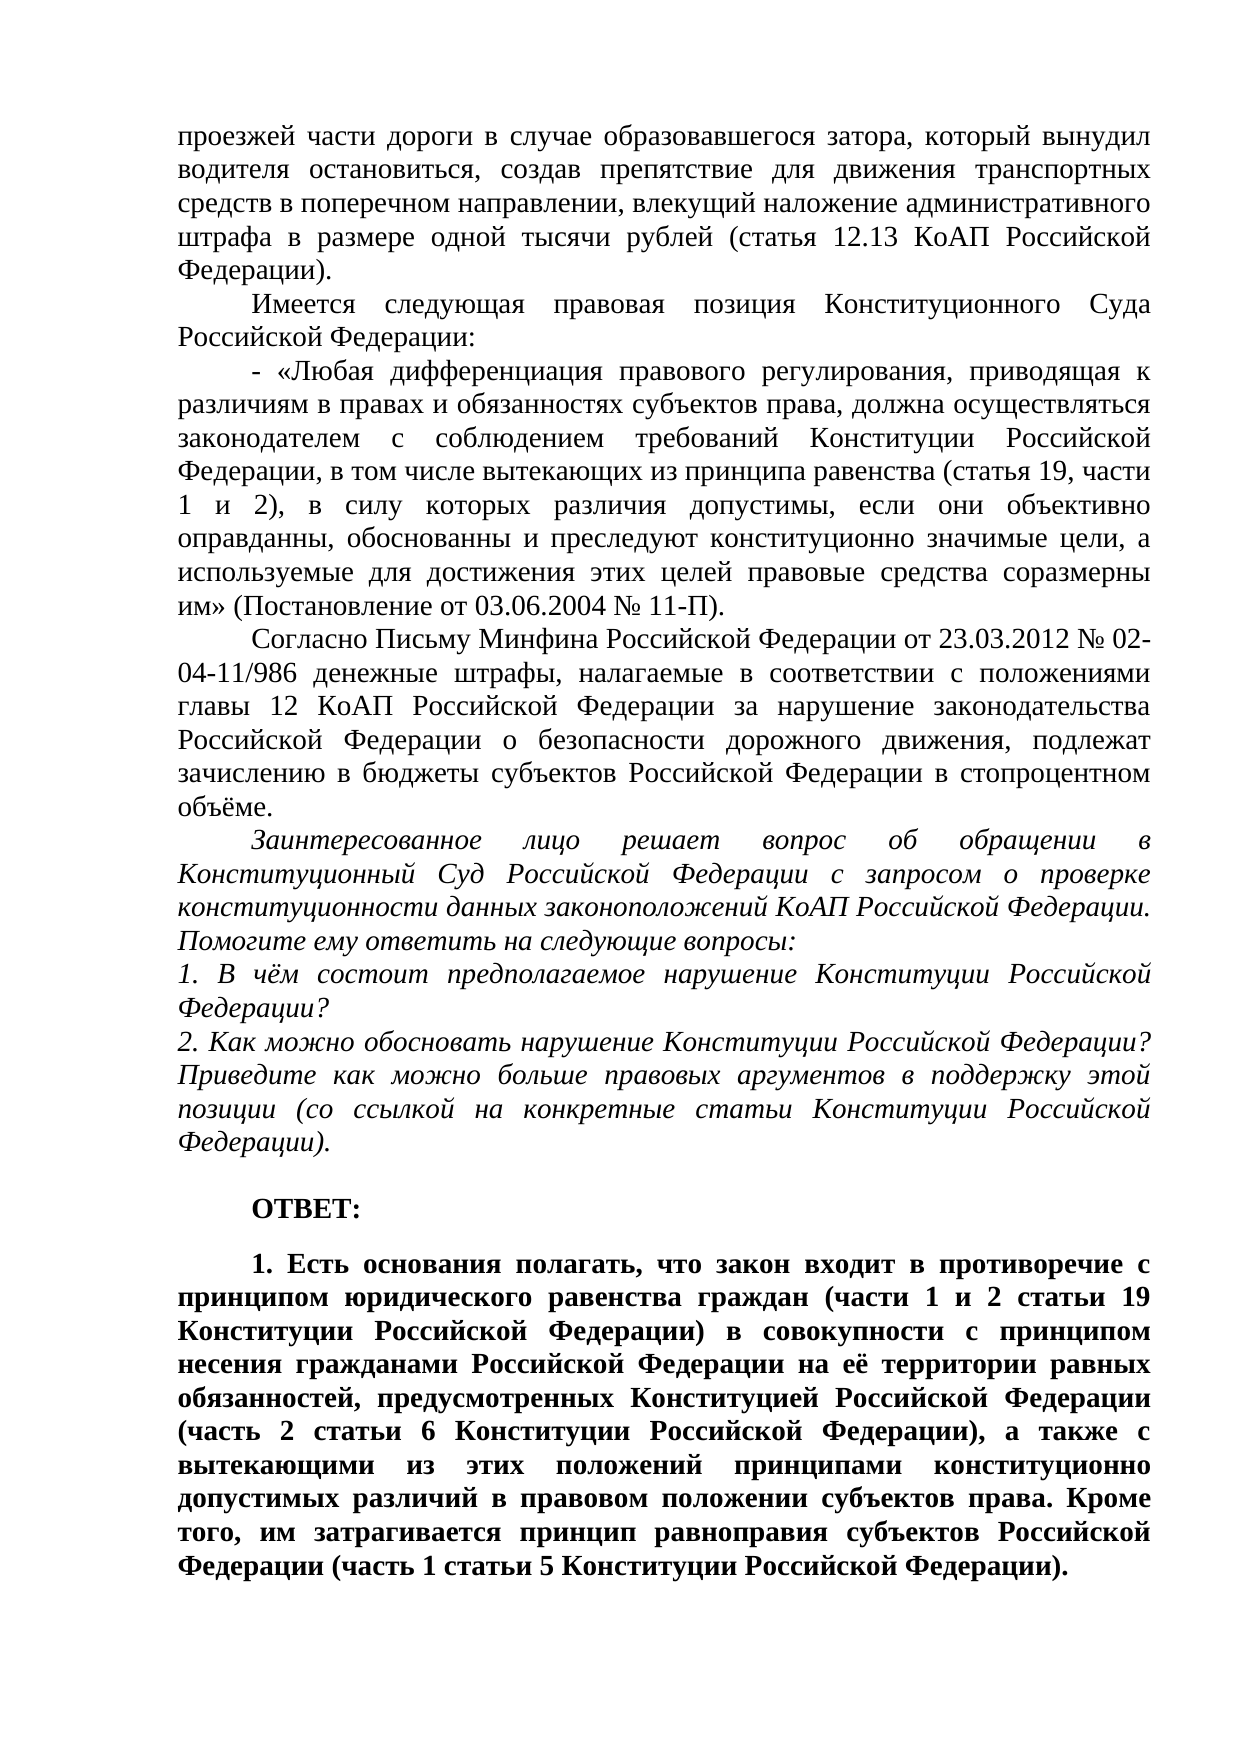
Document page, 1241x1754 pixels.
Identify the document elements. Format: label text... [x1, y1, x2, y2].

text Согласно Письму Минфина Российской Федерации от 23.03.2012 № 02-04-11/986 денежные штрафы, налагаемые в соответствии с положениями главы 12 КоАП Российской Федерации за нарушение законодательства Российской Федерации о безопасности дорожного движения, подлежат зачислению в бюджеты субъектов Российской Федерации в стопроцентном объёме. [177, 621, 1152, 822]
text 1. В чём состоит предполагаемое нарушение Конституции Российской Федерации? [177, 957, 1152, 1024]
text ОТВЕТ: [177, 1191, 1152, 1225]
text Имеется следующая правовая позиция Конституционного Суда Российской Федерации: [177, 286, 1152, 353]
text Заинтересованное лицо решает вопрос об обращении в Конституционный Суд Российской Федерации с запросом о проверке конституционности данных законоположений КоАП Российской Федерации. Помогите ему ответить на следующие вопросы: [177, 822, 1152, 957]
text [177, 118, 1152, 286]
text 1. Есть основания полагать, что закон входит в противоречие с принципом юридического равенства граждан (части 1 и 2 статьи 19 Конституции Российской Федерации) в совокупности с принципом несения гражданами Российской Федерации на её территории равных обязанностей, предусмотренных Конституцией Российской Федерации (часть 2 статьи 6 Конституции Российской Федерации), а также с вытекающими из этих положений принципами конституционно допустимых различий в правовом положении субъектов права. Кроме того, им затрагивается принцип равноправия субъектов Российской Федерации (часть 1 статьи 5 Конституции Российской Федерации). [177, 1246, 1152, 1581]
text - «Любая дифференциация правового регулирования, приводящая к различиям в правах и обязанностях субъектов права, должна осуществляться законодателем с соблюдением требований Конституции Российской Федерации, в том числе вытекающих из принципа равенства (статья 19, части 1 и 2), в силу которых различия допустимы, если они объективно оправданны, обоснованны и преследуют конституционно значимые цели, а используемые для достижения этих целей правовые средства соразмерны им» (Постановление от 03.06.2004 № 11-П). [177, 353, 1152, 621]
text 2. Как можно обосновать нарушение Конституции Российской Федерации? Приведите как можно больше правовых аргументов в поддержку этой позиции (со ссылкой на конкретные статьи Конституции Российской Федерации). [177, 1024, 1152, 1158]
